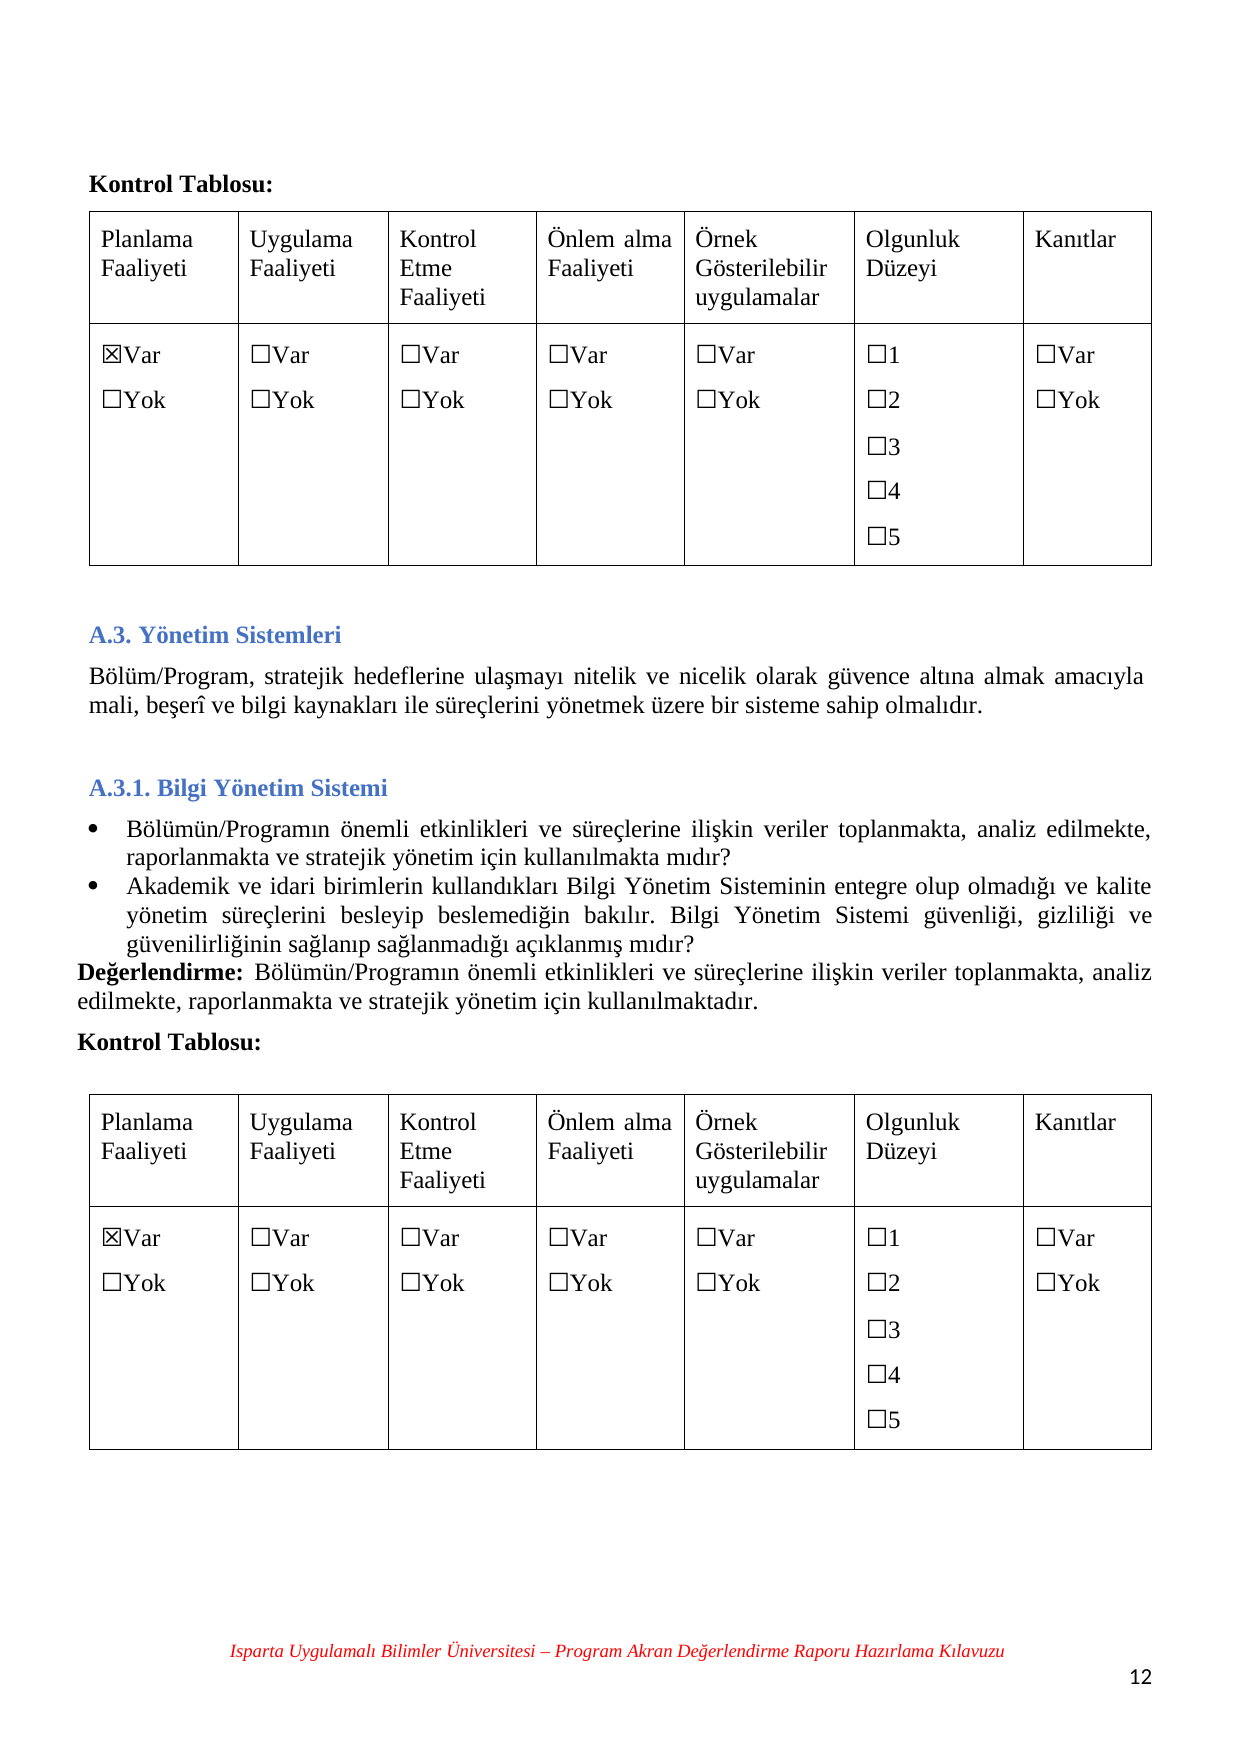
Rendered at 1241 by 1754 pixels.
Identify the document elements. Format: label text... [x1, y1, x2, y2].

table_cell ☐Var [389, 324, 536, 378]
subtitle Bilgi Yönetim Sistemi [89, 773, 1163, 801]
table_header Önlem alma Faaliyeti [537, 212, 684, 323]
table_cell ☐Yok [389, 378, 536, 565]
table_cell ☐2 [855, 378, 1023, 424]
table_cell ☐Yok [685, 378, 854, 565]
table_cell ☐Yok [1024, 378, 1151, 565]
table_cell ☐Yok [90, 378, 238, 565]
table_header Olgunluk Düzeyi [855, 212, 1023, 323]
table_cell ☐4 [855, 470, 1023, 515]
table_cell ☐Var [537, 324, 684, 378]
table_header Kanıtlar [1024, 212, 1151, 323]
table_header Örnek Gösterilebilir uygulamalar [685, 212, 854, 323]
list Akademik ve idari birimlerin kullandıkları Bilgi Yönetim Sisteminin entegre olup olmadığı ve kalite yönetim süreçlerini besleyip beslemediğin bakılır. Bilgi Yönetim Sistemi güvenliği, gizliliği ve güvenilirliğinin sağlanıp sağlanmadığı açıklanmış mıdır? [89, 871, 1152, 957]
list Bölümün/Programın önemli etkinlikleri ve süreçlerine ilişkin veriler toplanmakta, analiz edilmekte, raporlanmakta ve stratejik yönetim için kullanılmakta mıdır? [89, 814, 1152, 871]
table_cell ☐Var [1024, 324, 1151, 378]
subtitle Kontrol Tablosu: [77, 1027, 337, 1056]
table_cell ☐Yok [537, 378, 684, 565]
table_header Kontrol Etme Faaliyeti [389, 212, 536, 323]
table_header Uygulama Faaliyeti [239, 212, 388, 323]
text Değerlendirme: Bölümün/Programın önemli etkinlikleri ve süreçlerine ilişkin veriler toplanmakta, analiz edilmekte, raporlanmakta ve stratejik yönetim için kullanılmaktadır. [77, 957, 1152, 1015]
table_cell ☒Var [90, 324, 238, 378]
table_cell ☐3 [855, 424, 1023, 469]
table_cell ☐Yok [239, 378, 388, 565]
table_header Planlama Faaliyeti [90, 212, 238, 323]
subtitle Yönetim Sistemleri [89, 620, 1163, 649]
table_cell ☐1 [855, 324, 1023, 378]
table_cell ☐Var [239, 324, 388, 378]
table_cell ☐5 [855, 515, 1023, 565]
table_cell ☐Var [685, 324, 854, 378]
text Kontrol Tablosu: [89, 169, 1163, 198]
text Bölüm/Program, stratejik hedeflerine ulaşmayı nitelik ve nicelik olarak güvence altına almak amacıyla mali, beşerî ve bilgi kaynakları ile süreçlerini yönetmek üzere bir sisteme sahip olmalıdır. [89, 661, 1151, 719]
